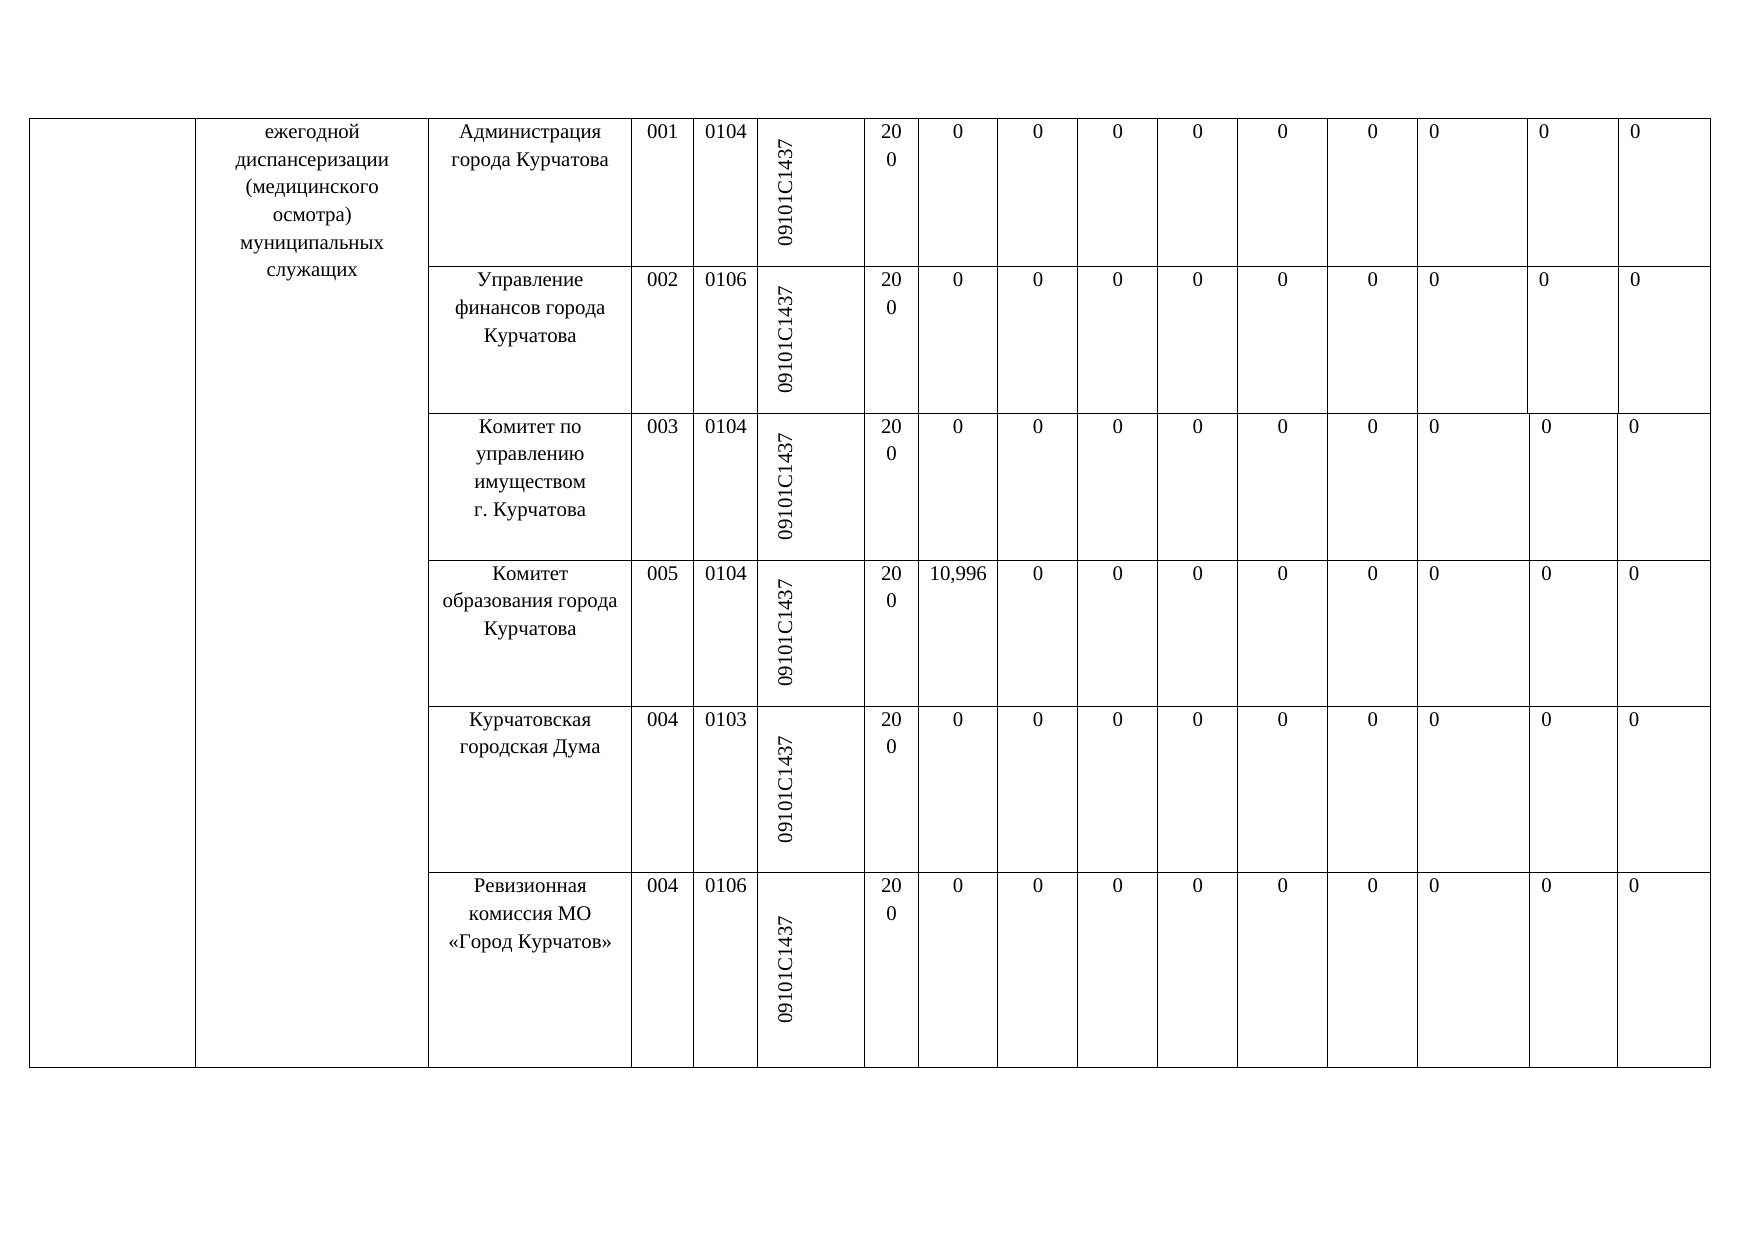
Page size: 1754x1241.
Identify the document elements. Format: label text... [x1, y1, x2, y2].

table_cell 0 [998, 414, 1077, 559]
table_cell 09101С1437 [758, 267, 864, 413]
table_cell 0 [1328, 561, 1417, 706]
table_cell 0106 [694, 873, 757, 1067]
table_cell 09101С1437 [758, 414, 864, 559]
table_cell 09101С1437 [758, 119, 864, 266]
table_cell 0106 [694, 267, 757, 413]
table_cell 0 [998, 707, 1077, 872]
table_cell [196, 119, 428, 1067]
table_cell 0 [1418, 267, 1527, 413]
table_cell 09101С1437 [758, 873, 864, 1067]
table_cell 0104 [694, 561, 757, 706]
table_cell 0 [1328, 707, 1417, 872]
table_cell 004 [632, 873, 693, 1067]
table_cell 200 [865, 707, 918, 872]
table_cell 0 [1158, 267, 1237, 413]
table_cell 200 [865, 873, 918, 1067]
table_cell 0 [1158, 873, 1237, 1067]
table_cell 0 [1158, 561, 1237, 706]
table_cell 09101С1437 [758, 707, 864, 872]
table_cell 0 [998, 561, 1077, 706]
table_cell Комитет образования города Курчатова [429, 561, 631, 706]
table_cell 0 [1238, 707, 1327, 872]
table_cell 0 [1418, 414, 1529, 559]
table_cell 0 [1078, 707, 1157, 872]
table_cell Администрация города Курчатова [429, 119, 631, 266]
table_cell 0 [919, 414, 997, 559]
table_cell 0 [1328, 873, 1417, 1067]
table_cell 0 [1158, 707, 1237, 872]
table_cell 0 [1418, 707, 1529, 872]
table_cell 200 [865, 267, 918, 413]
table_cell 0 [919, 873, 997, 1067]
table_cell 0 [1618, 414, 1710, 559]
table_cell 0 [1328, 414, 1417, 559]
table_cell 0 [1078, 267, 1157, 413]
table_cell 0 [1528, 119, 1618, 266]
table_cell 0 [1619, 119, 1710, 266]
table_cell Курчатовская городская Дума [429, 707, 631, 872]
table_cell 0 [1238, 873, 1327, 1067]
table_cell Комитет по управлению имуществом г. Курчатова [429, 414, 631, 559]
table_cell 0 [1078, 561, 1157, 706]
table_cell 0 [1618, 561, 1710, 706]
table_cell 10,996 [919, 561, 997, 706]
table_cell 0 [919, 267, 997, 413]
table_cell 0 [919, 707, 997, 872]
table_cell 001 [632, 119, 693, 266]
table_cell 0 [1078, 873, 1157, 1067]
table_cell 200 [865, 561, 918, 706]
table_cell 0 [1530, 561, 1617, 706]
table_cell 005 [632, 561, 693, 706]
table_cell 0 [1328, 119, 1417, 266]
table_cell 0 [1238, 414, 1327, 559]
table_cell 0 [1328, 267, 1417, 413]
table_cell 200 [865, 119, 918, 266]
table_cell 002 [632, 267, 693, 413]
table_cell 0 [1530, 873, 1617, 1067]
table_cell 0 [1238, 119, 1327, 266]
table_cell 0 [1418, 873, 1529, 1067]
table_cell 0 [1078, 119, 1157, 266]
table_cell 0 [1528, 267, 1618, 413]
table_cell 0 [998, 119, 1077, 266]
table_cell 0 [1238, 561, 1327, 706]
table_cell Ревизионная комиссия МО «Город Курчатов» [429, 873, 631, 1067]
table_cell 200 [865, 414, 918, 559]
table_cell 0 [998, 873, 1077, 1067]
table_cell 0 [1618, 873, 1710, 1067]
table_cell 0 [1619, 267, 1710, 413]
table_cell 0 [1618, 707, 1710, 872]
table_cell 0103 [694, 707, 757, 872]
table_cell 0 [1418, 119, 1527, 266]
table_cell Управление финансов города Курчатова [429, 267, 631, 413]
table_cell 0 [998, 267, 1077, 413]
table_cell 0104 [694, 414, 757, 559]
table_cell 0 [1078, 414, 1157, 559]
table_cell 09101С1437 [758, 561, 864, 706]
table_cell 003 [632, 414, 693, 559]
table_cell 0 [1158, 119, 1237, 266]
table_cell 0 [919, 119, 997, 266]
table_cell 0 [1418, 561, 1529, 706]
table_cell 0 [1530, 414, 1617, 559]
table_cell 0 [1238, 267, 1327, 413]
table_cell 004 [632, 707, 693, 872]
table_cell 0 [1158, 414, 1237, 559]
table_cell 0 [1530, 707, 1617, 872]
table_cell 0104 [694, 119, 757, 266]
